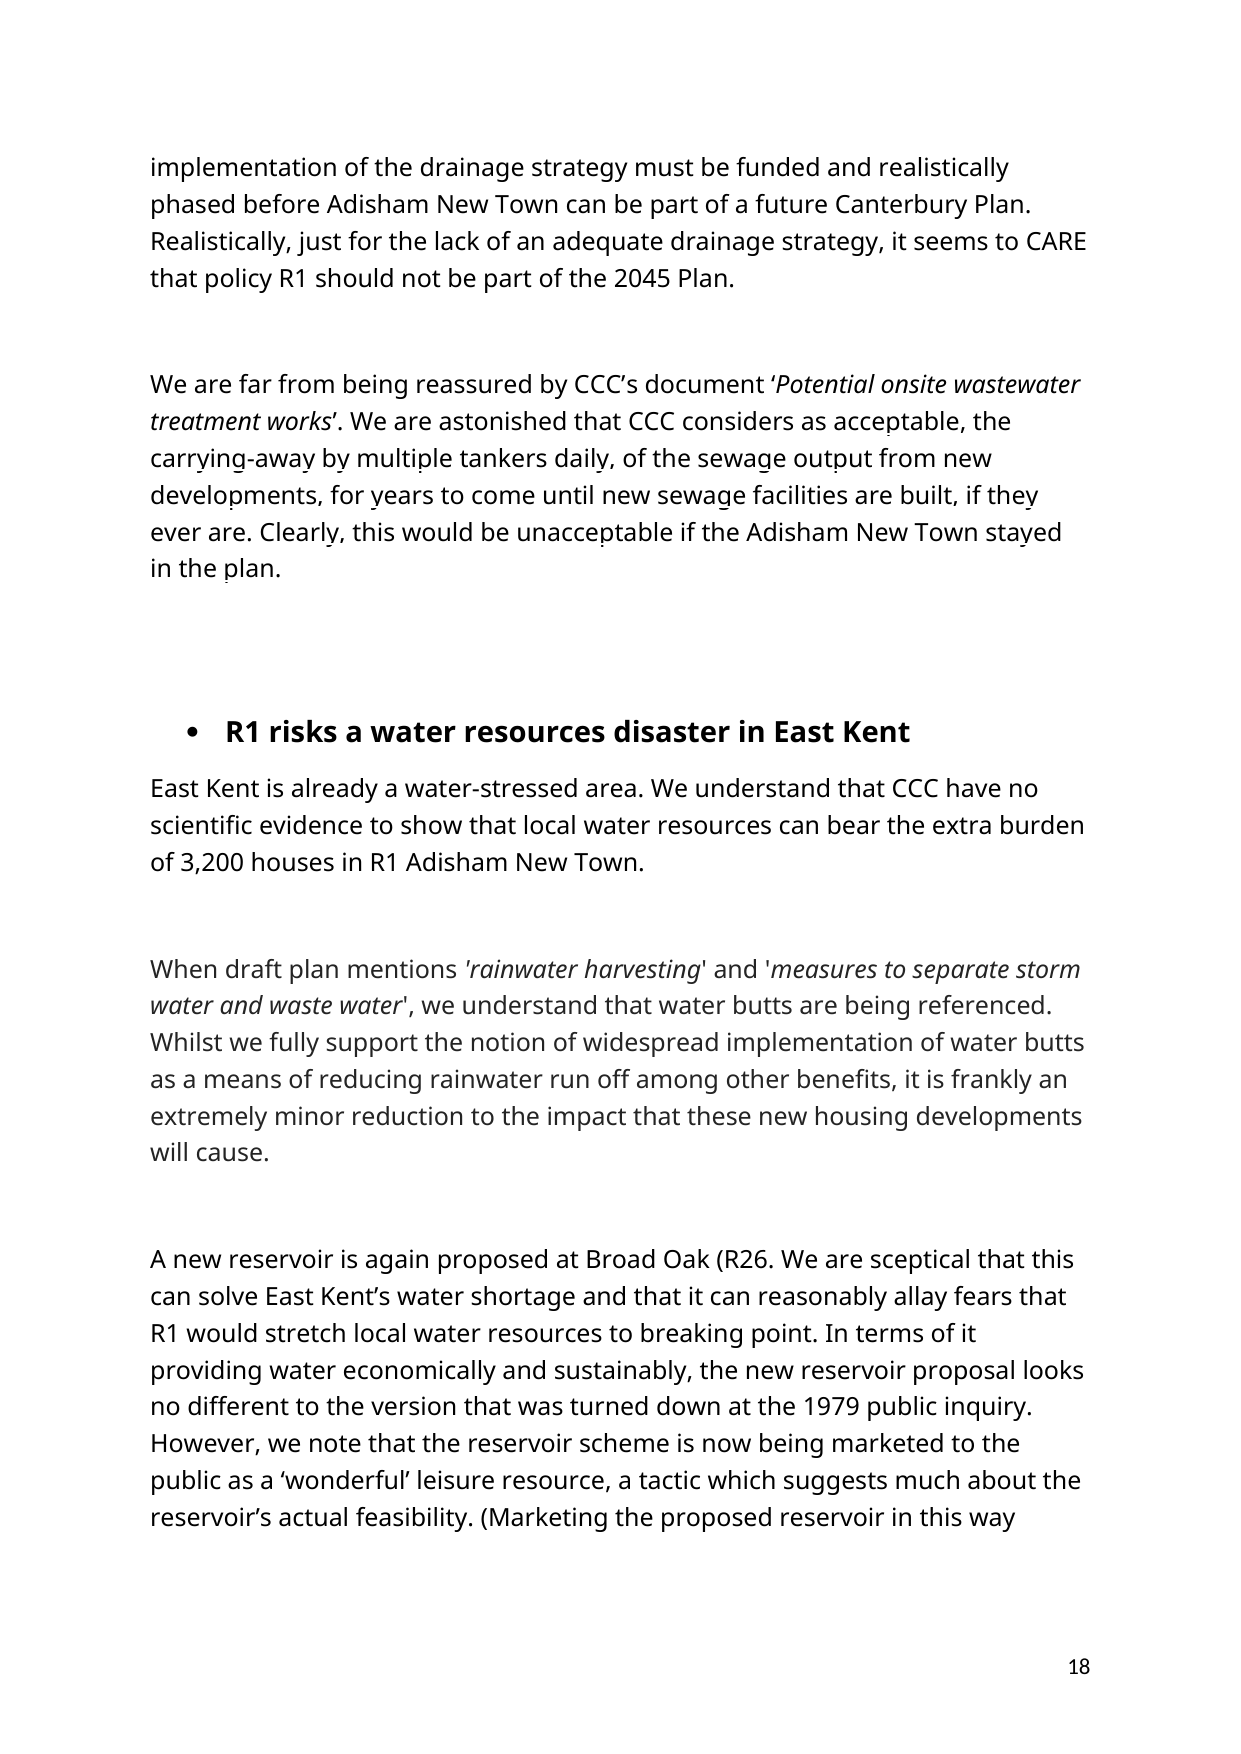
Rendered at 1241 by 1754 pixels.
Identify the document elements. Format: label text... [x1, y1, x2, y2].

text East Kent is already a water-stressed area. We understand that CCC have no scientific evidence to show that local water resources can bear the extra burden of 3,200 houses in R1 Adisham New Town. [150, 771, 1090, 878]
text We are far from being reassured by CCC’s document ‘Potential onsite wastewater treatment works’. We are astonished that CCC considers as acceptable, the carrying-away by multiple tankers daily, of the sewage output from new developments, for years to come until new sewage facilities are built, if they ever are. Clearly, this would be unacceptable if the Adisham New Town stayed in the plan. [150, 367, 1090, 585]
list R1 risks a water resources disaster in East Kent [187, 711, 1090, 751]
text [150, 1242, 1090, 1533]
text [150, 150, 1090, 294]
text When draft plan mentions 'rainwater harvesting' and 'measures to separate storm water and waste water', we understand that water butts are being referenced. Whilst we fully support the notion of widespread implementation of water butts as a means of reducing rainwater run off among other benefits, it is frankly an extremely minor reduction to the impact that these new housing developments will cause. [150, 951, 1090, 1169]
